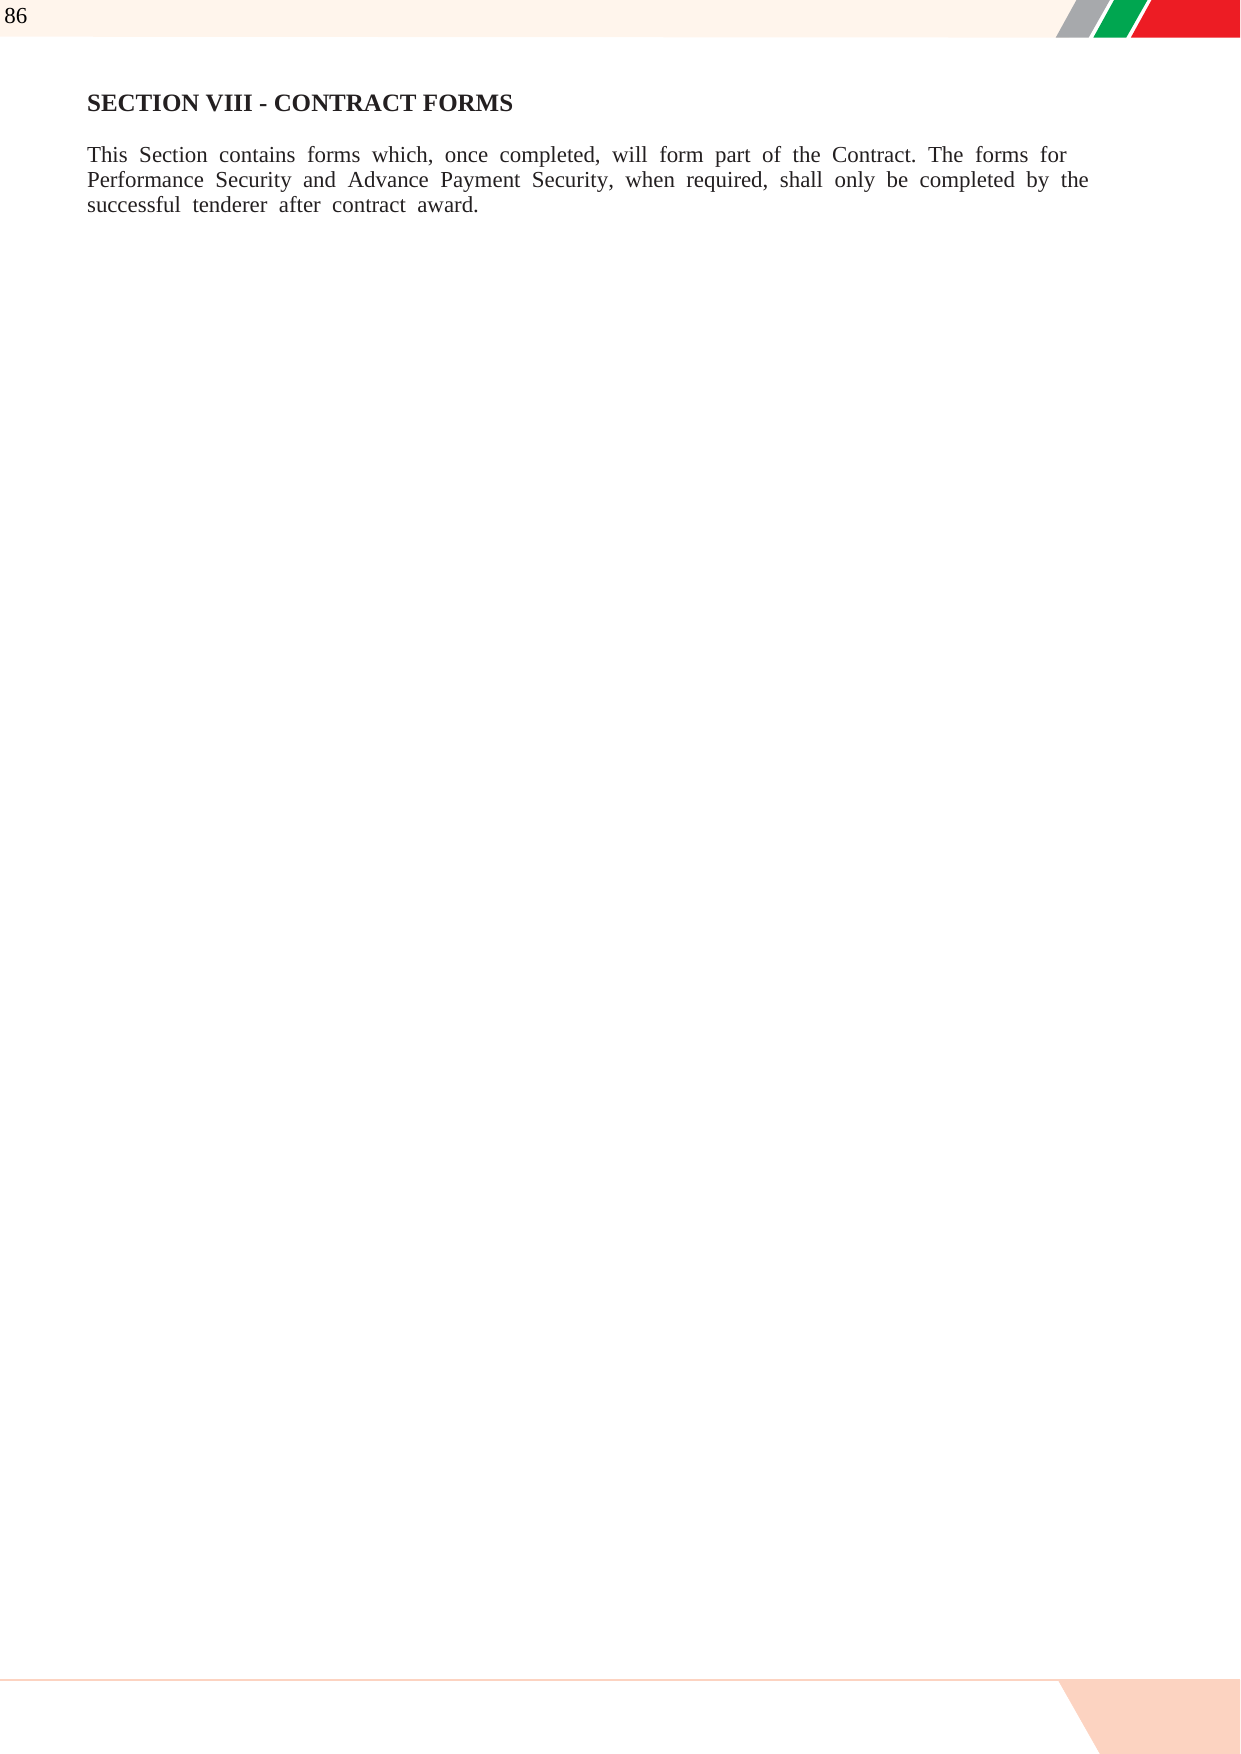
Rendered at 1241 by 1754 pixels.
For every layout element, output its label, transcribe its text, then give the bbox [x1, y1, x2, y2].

text This Section contains forms which, once completed, will form part of the Contract. The forms for Performance Security and Advance Payment Security, when required, shall only be completed by the successful tenderer after contract award. [87, 142, 1134, 217]
subtitle SECTION VIII - CONTRACT FORMS [87, 88, 1165, 117]
